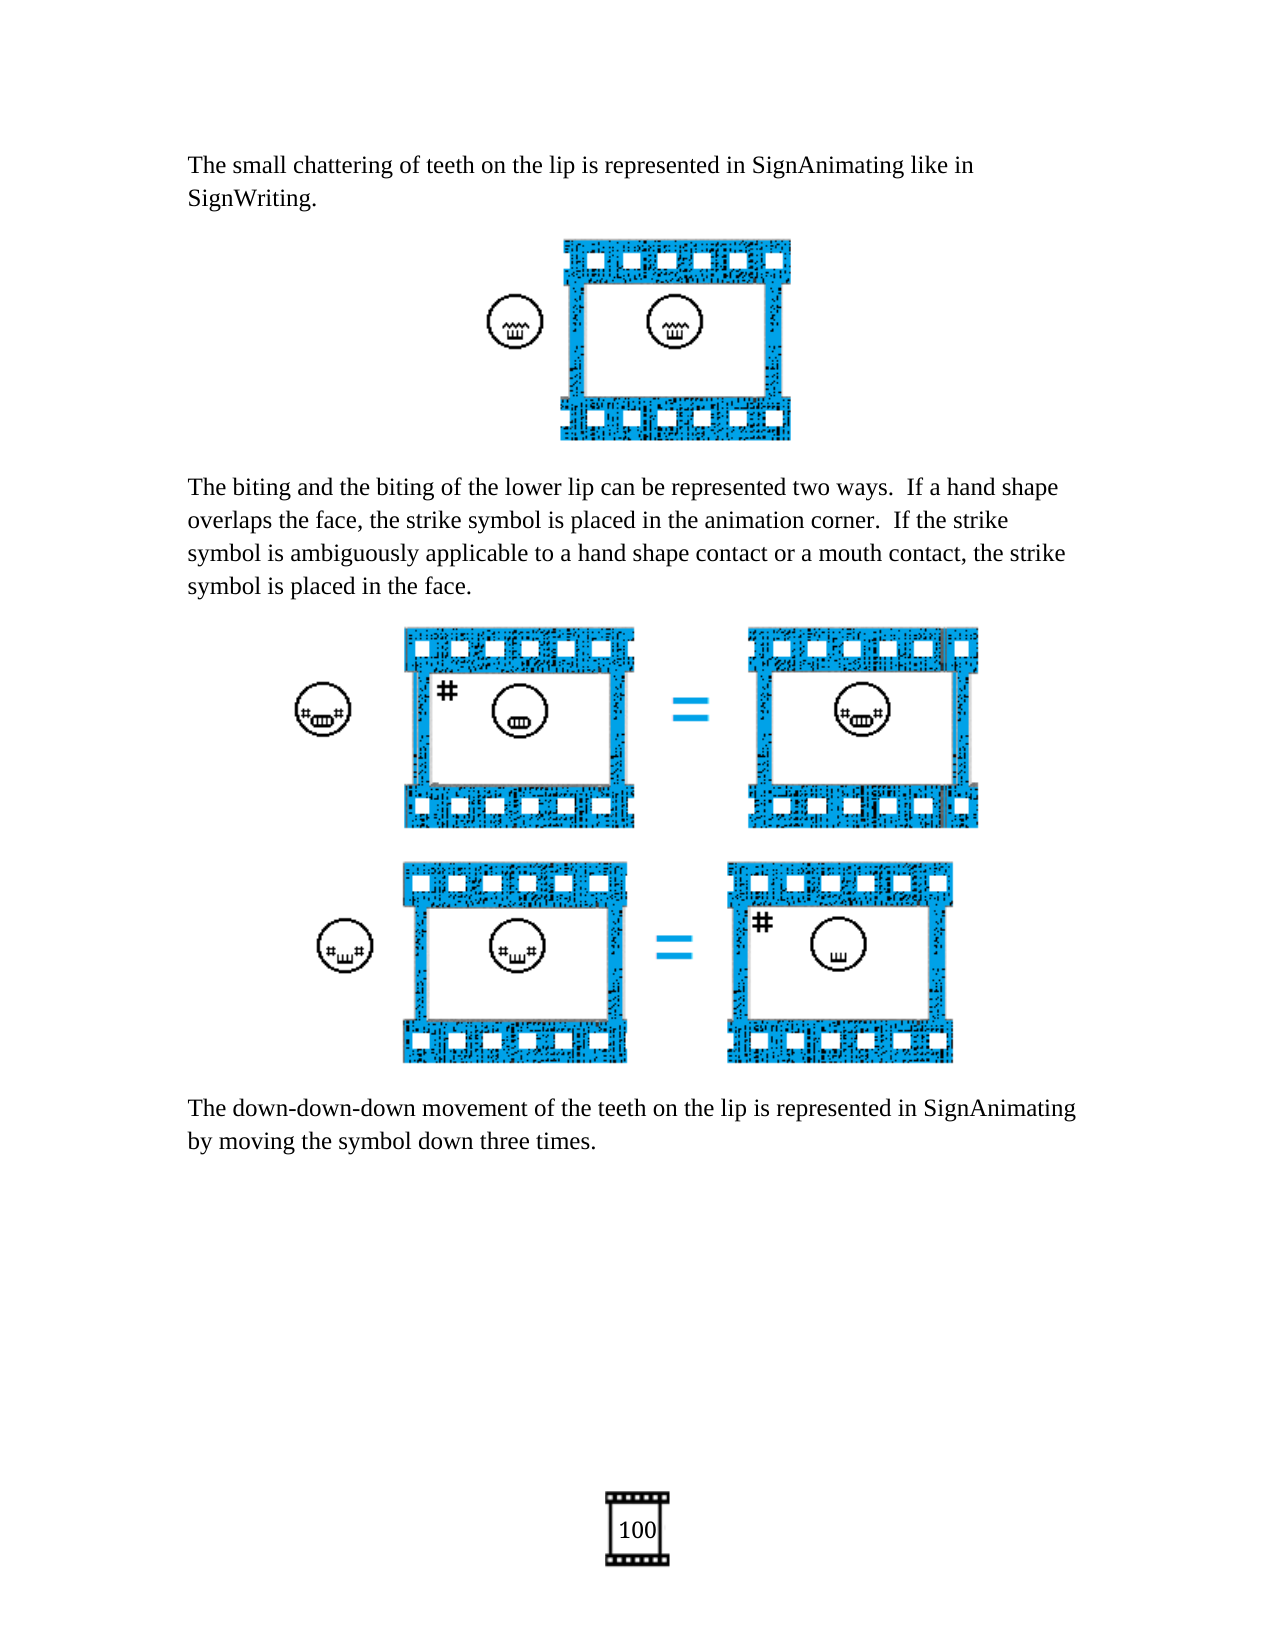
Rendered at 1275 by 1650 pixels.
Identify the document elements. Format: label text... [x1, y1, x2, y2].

picture [658, 253, 676, 269]
picture [766, 253, 783, 268]
text The biting and the biting of the lower lip can be represented two ways. If a hand shape overlaps the face, the strike symbol is placed in the animation corner. If the strike symbol is ambiguously applicable to a hand shape contact or a mouth contact, the strike symbol is placed in the face. [187, 472, 1087, 599]
picture [730, 411, 747, 426]
picture [694, 253, 711, 268]
text The down-down-down movement of the teeth on the lip is represented in SignAnimating by moving the symbol down three times. [187, 1093, 1087, 1155]
picture [587, 253, 604, 270]
picture [484, 236, 791, 447]
picture [623, 253, 640, 269]
picture [314, 858, 961, 1068]
text The small chattering of teeth on the lip is represented in SignAnimating like in SignWriting. [187, 150, 1087, 212]
picture [587, 411, 604, 428]
picture [782, 283, 791, 397]
picture [658, 410, 676, 427]
picture [584, 279, 765, 402]
picture [292, 624, 983, 833]
picture [623, 410, 640, 426]
picture [730, 253, 747, 268]
picture [694, 411, 711, 426]
picture [766, 411, 783, 427]
picture [604, 1490, 671, 1569]
